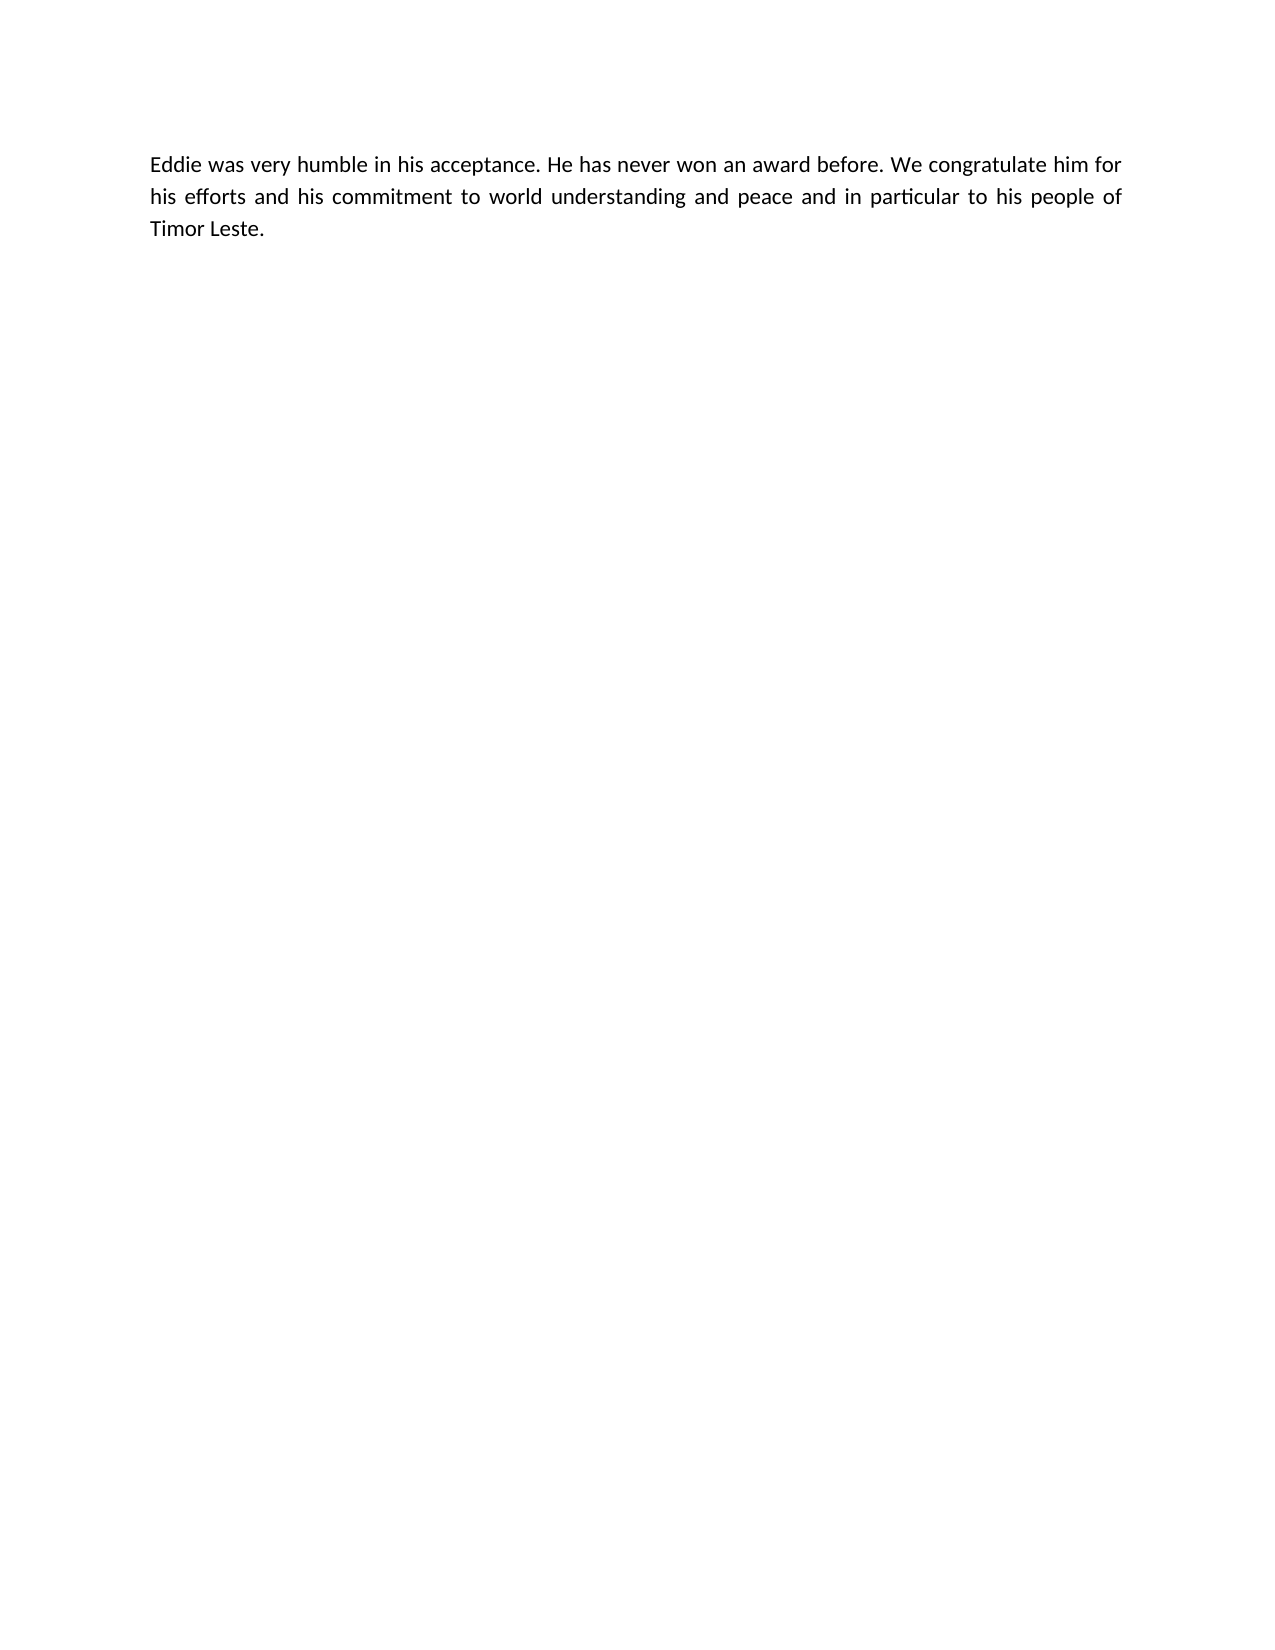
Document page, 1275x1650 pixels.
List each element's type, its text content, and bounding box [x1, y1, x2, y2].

text Eddie was very humble in his acceptance. He has never won an award before. We congratulate him for his efforts and his commitment to world understanding and peace and in particular to his people of Timor Leste. [150, 150, 1125, 242]
